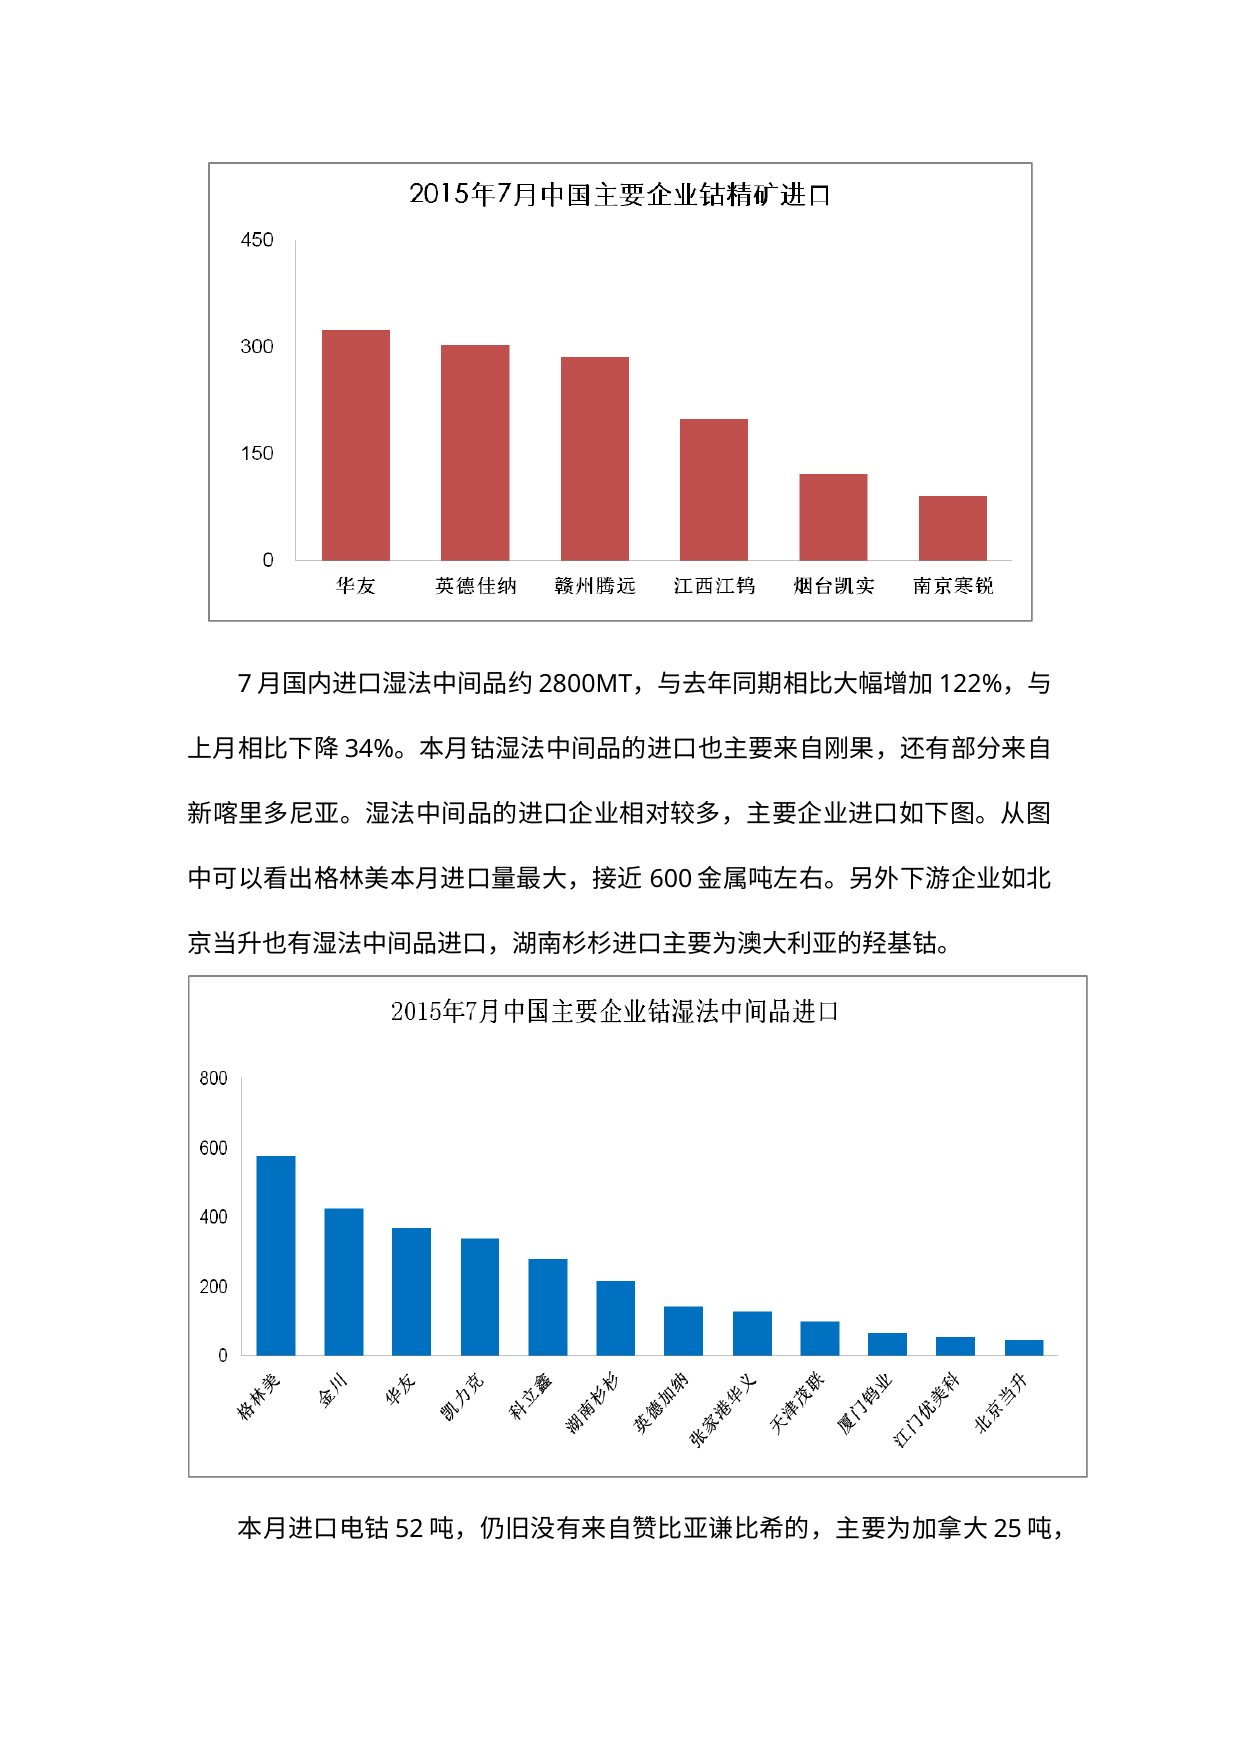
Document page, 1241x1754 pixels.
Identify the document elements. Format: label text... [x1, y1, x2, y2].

picture [187, 974, 1088, 1478]
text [187, 1494, 1053, 1559]
picture [207, 161, 1033, 622]
text 7月国内进口湿法中间品约2800MT，与去年同期相比大幅增加122%，与上月相比下降34%。本月钴湿法中间品的进口也主要来自刚果，还有部分来自新喀里多尼亚。湿法中间品的进口企业相对较多，主要企业进口如下图。从图中可以看出格林美本月进口量最大，接近600金属吨左右。另外下游企业如北京当升也有湿法中间品进口，湖南杉杉进口主要为澳大利亚的羟基钴。 [187, 649, 1053, 974]
